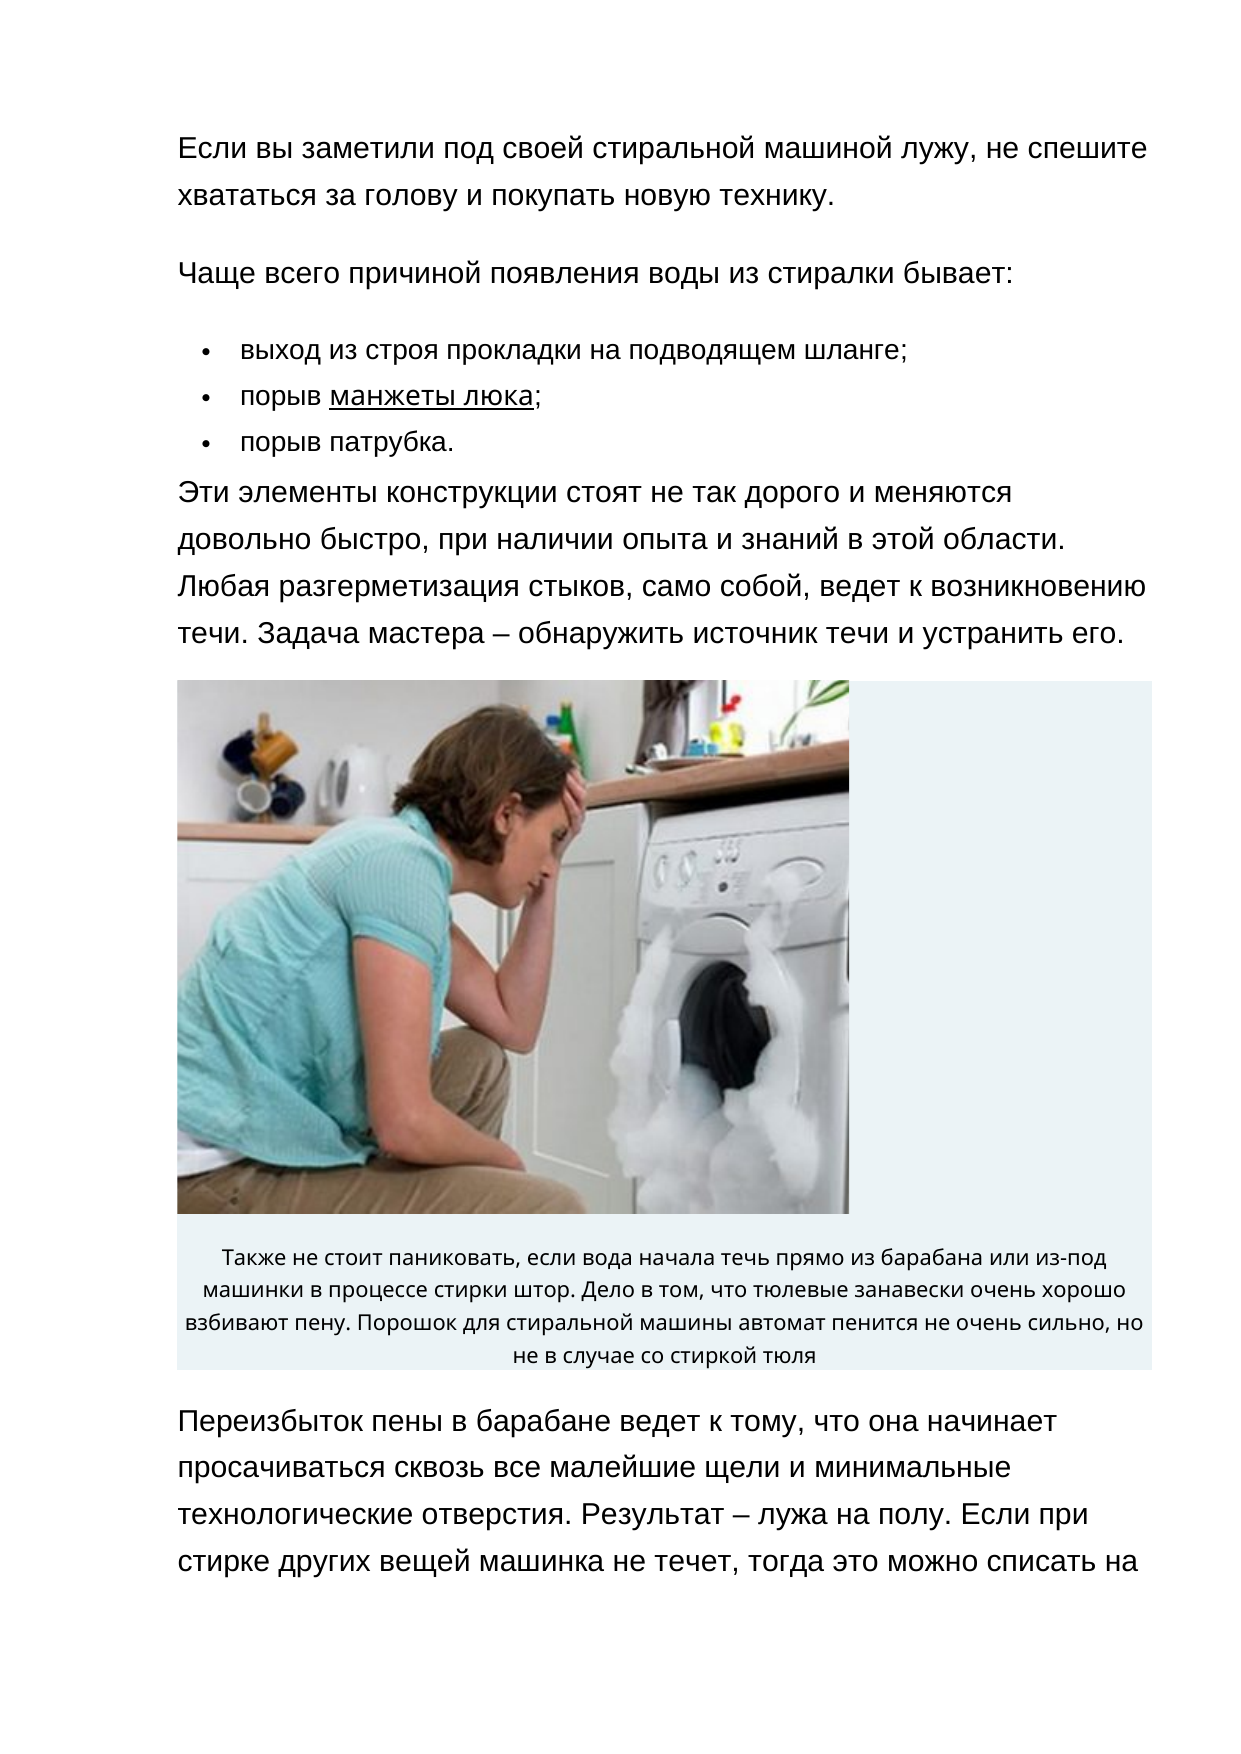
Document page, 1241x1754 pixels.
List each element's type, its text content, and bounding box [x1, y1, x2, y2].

list порыв патрубка. [202, 413, 1152, 457]
text Также не стоит паниковать, если вода начала течь прямо из барабана или из-под машинки в процессе стирки штор. Дело в том, что тюлевые занавески очень хорошо взбивают пену. Порошок для стиральной машины автомат пенится не очень сильно, но не в случае со стиркой тюля [177, 1238, 1152, 1370]
list порыв манжеты люка; [202, 370, 1152, 413]
text Эти элементы конструкции стоят не так дорого и меняются довольно быстро, при наличии опыта и знаний в этой области. Любая разгерметизация стыков, само собой, ведет к возникновению течи. Задача мастера – обнаружить источник течи и устранить его. [177, 462, 1152, 649]
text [177, 1391, 1152, 1578]
picture [177, 680, 850, 1214]
list выход из строя прокладки на подводящем шланге; [202, 321, 1152, 365]
text Чаще всего причиной появления воды из стиралки бывает: [177, 243, 1152, 290]
text Если вы заметили под своей стиральной машиной лужу, не спешите хвататься за голову и покупать новую технику. [177, 118, 1152, 212]
